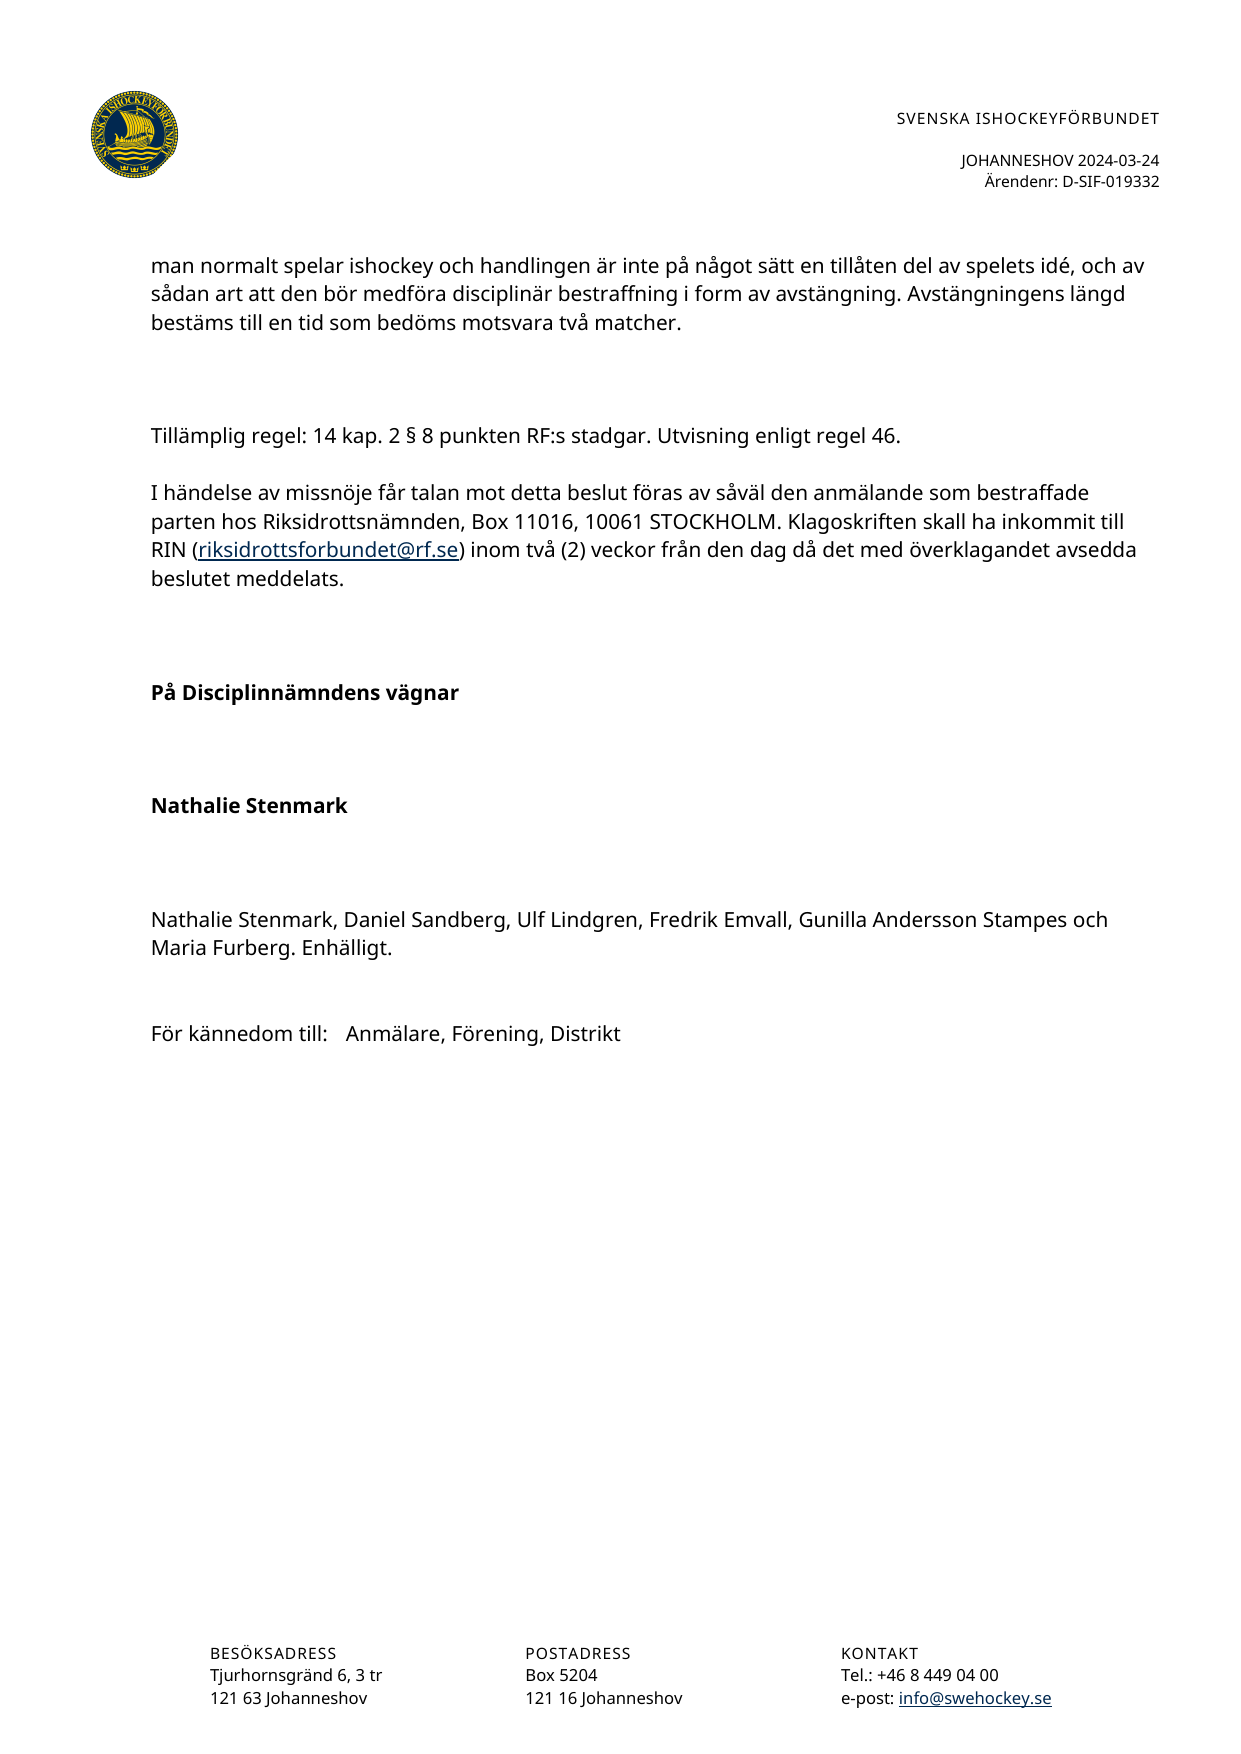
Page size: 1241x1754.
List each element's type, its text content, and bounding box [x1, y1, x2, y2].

text Nathalie Stenmark [151, 791, 1157, 820]
text Nathalie Stenmark, Daniel Sandberg, Ulf Lindgren, Fredrik Emvall, Gunilla Andersson Stampes och Maria Furberg. Enhälligt. [151, 905, 1157, 962]
text Tillämplig regel: 14 kap. 2 § 8 punkten RF:s stadgar. Utvisning enligt regel 46. [151, 422, 1157, 450]
text För kännedom till: Anmälare, Förening, Distrikt [151, 1019, 1157, 1047]
picture [82, 82, 186, 183]
text I händelse av missnöje får talan mot detta beslut föras av såväl den anmälande som bestraffade parten hos Riksidrottsnämnden, Box 11016, 10061 STOCKHOLM. Klagoskriften skall ha inkommit till RIN (riksidrottsforbundet@rf.se) inom två (2) veckor från den dag då det med överklagandet avsedda beslutet meddelats. [151, 478, 1157, 592]
text På Disciplinnämndens vägnar [151, 678, 1157, 706]
